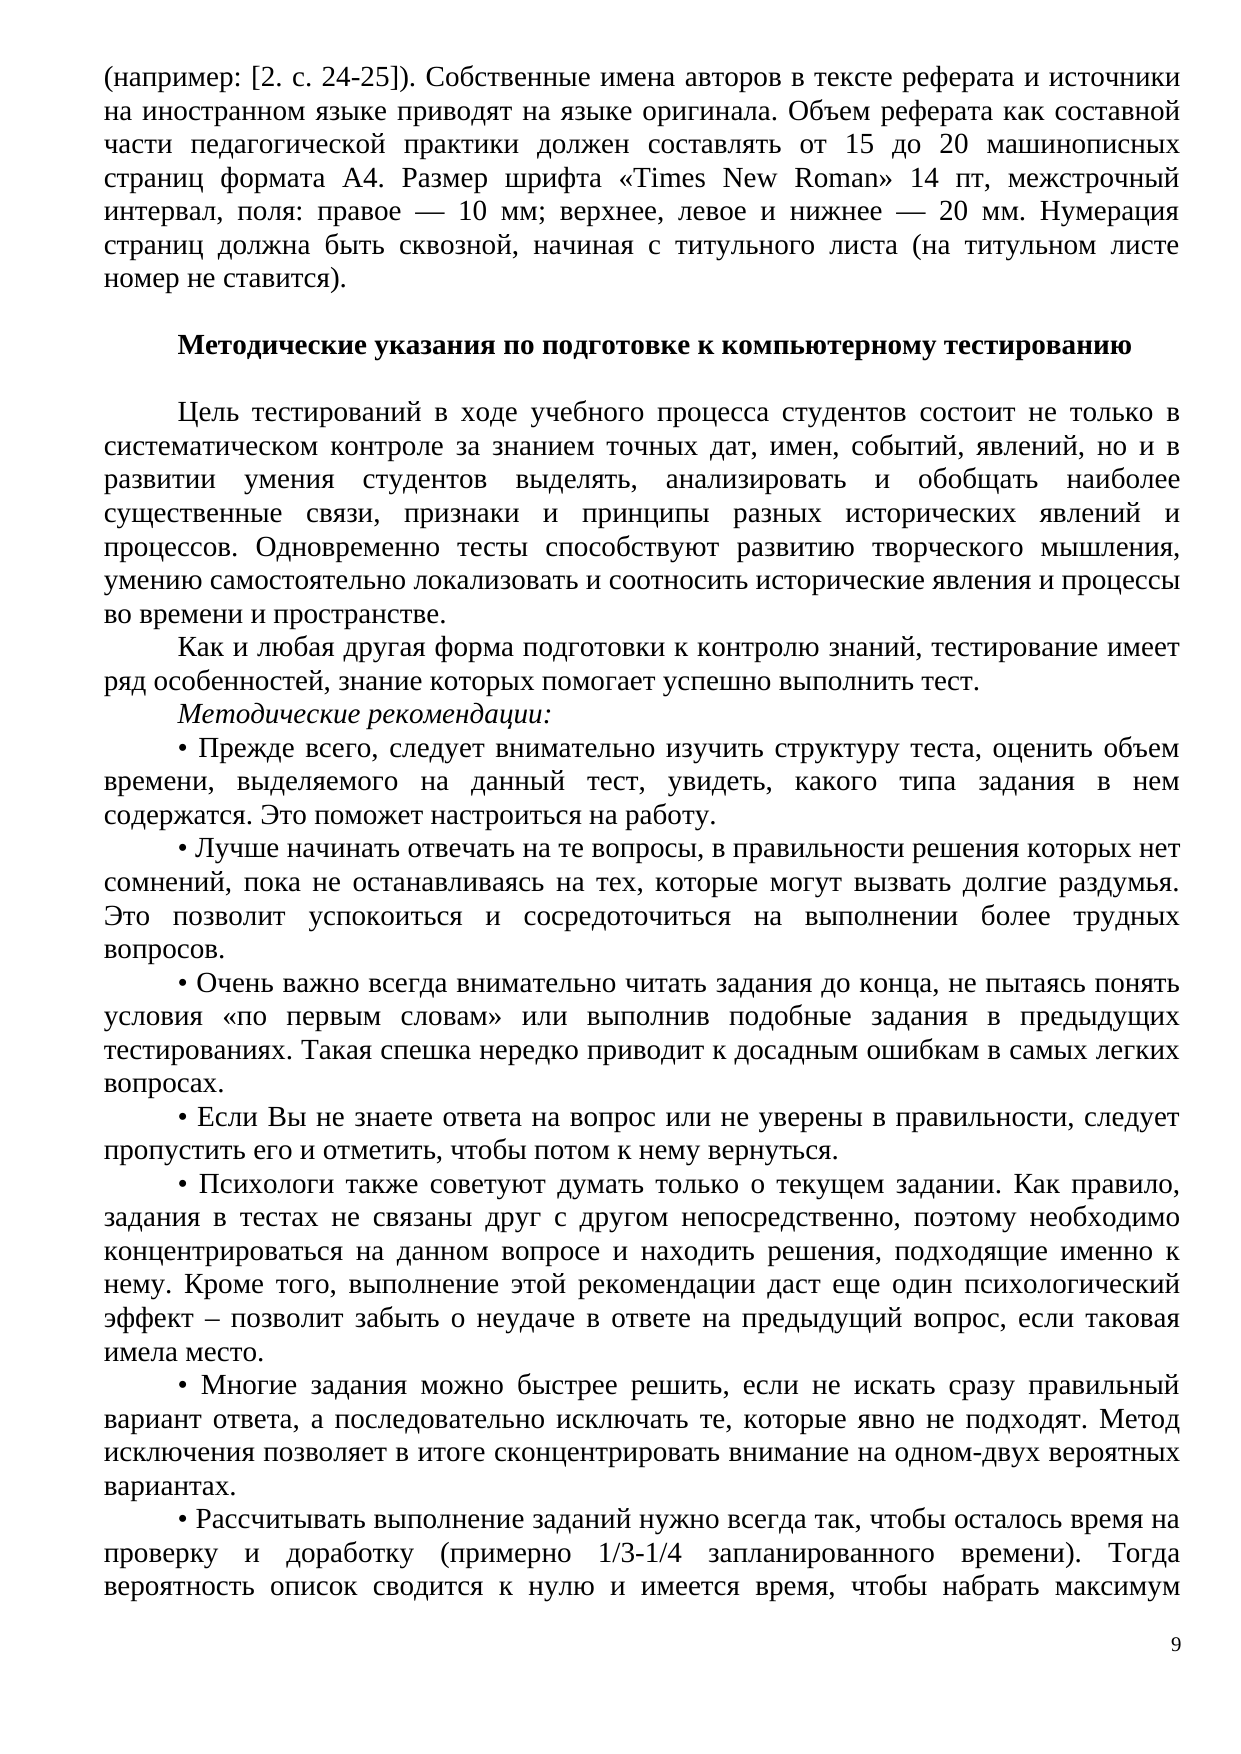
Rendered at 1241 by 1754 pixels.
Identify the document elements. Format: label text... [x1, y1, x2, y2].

text • Психологи также советуют думать только о текущем задании. Как правило, задания в тестах не связаны друг с другом непосредственно, поэтому необходимо концентрироваться на данном вопросе и находить решения, подходящие именно к нему. Кроме того, выполнение этой рекомендации даст еще один психологический эффект – позволит забыть о неудаче в ответе на предыдущий вопрос, если таковая имела место. [103, 1166, 1181, 1367]
text • Лучше начинать отвечать на те вопросы, в правильности решения которых нет сомнений, пока не останавливаясь на тех, которые могут вызвать долгие раздумья. Это позволит успокоиться и сосредоточиться на выполнении более трудных вопросов. [103, 831, 1181, 965]
text • Прежде всего, следует внимательно изучить структуру теста, оценить объем времени, выделяемого на данный тест, увидеть, какого типа задания в нем содержатся. Это поможет настроиться на работу. [103, 730, 1181, 831]
text Методические рекомендации: [103, 696, 1181, 730]
text Как и любая другая форма подготовки к контролю знаний, тестирование имеет ряд особенностей, знание которых помогает успешно выполнить тест. [103, 629, 1181, 696]
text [103, 1501, 1181, 1602]
text • Очень важно всегда внимательно читать задания до конца, не пытаясь понять условия «по первым словам» или выполнив подобные задания в предыдущих тестированиях. Такая спешка нередко приводит к досадным ошибкам в самых легких вопросах. [103, 965, 1181, 1099]
text • Многие задания можно быстрее решить, если не искать сразу правильный вариант ответа, а последовательно исключать те, которые явно не подходят. Метод исключения позволяет в итоге сконцентрировать внимание на одном-двух вероятных вариантах. [103, 1367, 1181, 1501]
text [103, 59, 1181, 294]
text Методические указания по подготовке к компьютерному тестированию [103, 327, 1181, 361]
text Цель тестирований в ходе учебного процесса студентов состоит не только в систематическом контроле за знанием точных дат, имен, событий, явлений, но и в развитии умения студентов выделять, анализировать и обобщать наиболее существенные связи, признаки и принципы разных исторических явлений и процессов. Одновременно тесты способствуют развитию творческого мышления, умению самостоятельно локализовать и соотносить исторические явления и процессы во времени и пространстве. [103, 394, 1181, 629]
text • Если Вы не знаете ответа на вопрос или не уверены в правильности, следует пропустить его и отметить, чтобы потом к нему вернуться. [103, 1099, 1181, 1166]
